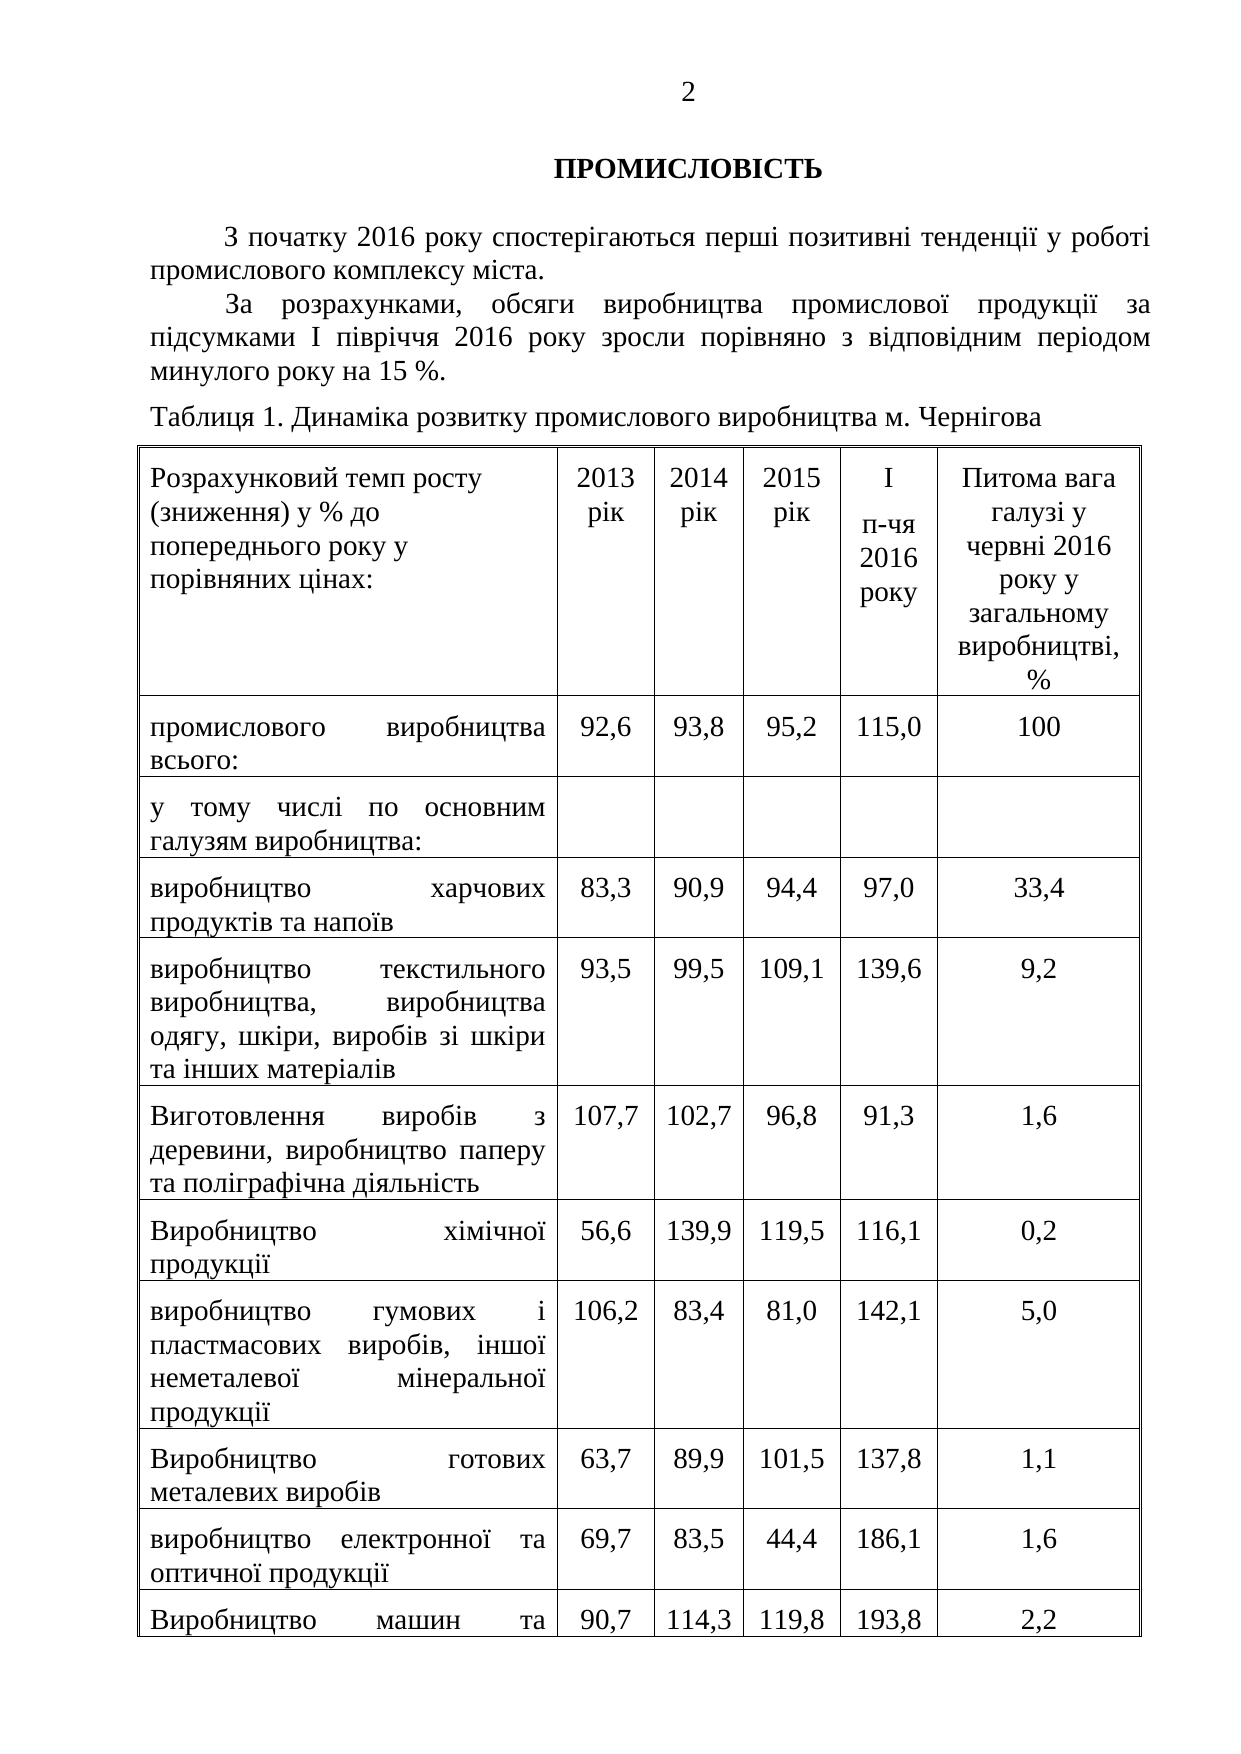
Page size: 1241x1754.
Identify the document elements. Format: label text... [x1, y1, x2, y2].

table_cell 100 [938, 696, 1139, 776]
table_cell 83,5 [655, 1509, 743, 1589]
table_cell у тому числі по основним галузям виробництва: [140, 777, 557, 857]
table_cell 109,1 [744, 938, 840, 1085]
table_cell 83,3 [558, 858, 654, 937]
table_cell 89,9 [655, 1429, 743, 1508]
table_cell Виготовлення виробів з деревини, виробництво паперу та поліграфічна діяльність [140, 1086, 557, 1199]
table_cell 1,6 [938, 1086, 1139, 1199]
table_cell 92,6 [558, 696, 654, 776]
table_cell 102,7 [655, 1086, 743, 1199]
table_cell 90,9 [655, 858, 743, 937]
table_cell 139,9 [655, 1200, 743, 1280]
table_cell 186,1 [841, 1509, 937, 1589]
table_cell 9,2 [938, 938, 1139, 1085]
table_cell 81,0 [744, 1281, 840, 1427]
table_cell 97,0 [841, 858, 937, 937]
table_cell виробництво харчових продуктів та напоїв [140, 858, 557, 937]
table_cell 115,0 [841, 696, 937, 776]
table_cell 96,8 [744, 1086, 840, 1199]
table_cell 83,4 [655, 1281, 743, 1427]
table_cell 93,5 [558, 938, 654, 1085]
table_cell виробництво гумових і пластмасових виробів, іншої неметалевої мінеральної продукції [140, 1281, 557, 1427]
table_cell 139,6 [841, 938, 937, 1085]
text З початку 2016 року спостерігаються перші позитивні тенденції у роботі промислового комплексу міста. [150, 219, 1152, 286]
table_header Розрахунковий темп росту (зниження) у % до попереднього року у порівняних цінах: [140, 448, 557, 695]
table_cell 56,6 [558, 1200, 654, 1280]
table_cell 1,6 [938, 1509, 1139, 1589]
table_cell [744, 777, 840, 857]
text Таблиця 1. Динаміка розвитку промислового виробництва м. Чернігова [150, 399, 1152, 432]
table_cell 44,4 [744, 1509, 840, 1589]
table_cell Виробництво машин та устаткування [140, 1590, 557, 1636]
table_cell 99,5 [655, 938, 743, 1085]
table_cell [558, 777, 654, 857]
table_cell Виробництво готових металевих виробів [140, 1429, 557, 1508]
table_cell 94,4 [744, 858, 840, 937]
table_cell [841, 777, 937, 857]
table_cell 95,2 [744, 696, 840, 776]
table_cell 93,8 [655, 696, 743, 776]
table_cell 142,1 [841, 1281, 937, 1427]
text За розрахунками, обсяги виробництва промислової продукції за підсумками І півріччя 2016 року зросли порівняно з відповідним періодом минулого року на 15 %. [150, 286, 1152, 386]
text ПРОМИСЛОВІСТЬ [150, 152, 1152, 185]
table_header Питома вага галузі у червні 2016 року у загальному виробництві, % [938, 448, 1139, 695]
table_cell 2,2 [938, 1590, 1139, 1636]
table_cell [938, 777, 1139, 857]
table_cell 193,8 [841, 1590, 937, 1636]
table_cell 90,7 [558, 1590, 654, 1636]
table_cell 114,3 [655, 1590, 743, 1636]
table_header 2014 рік [655, 448, 743, 695]
table_cell промислового виробництва всього: [140, 696, 557, 776]
table_cell Виробництво хімічної продукції [140, 1200, 557, 1280]
table_header 2013 рік [558, 448, 654, 695]
table_cell 107,7 [558, 1086, 654, 1199]
table_header 2015 рік [744, 448, 840, 695]
table_header І п-чя 2016 року [841, 448, 937, 695]
table_cell виробництво текстильного виробництва, виробництва одягу, шкіри, виробів зі шкіри та інших матеріалів [140, 938, 557, 1085]
table_cell 101,5 [744, 1429, 840, 1508]
table_cell [655, 777, 743, 857]
table_cell 119,8 [744, 1590, 840, 1636]
table_cell 119,5 [744, 1200, 840, 1280]
table_cell 91,3 [841, 1086, 937, 1199]
table_cell 106,2 [558, 1281, 654, 1427]
table_cell 116,1 [841, 1200, 937, 1280]
table_cell 33,4 [938, 858, 1139, 937]
table_cell 69,7 [558, 1509, 654, 1589]
table_cell 5,0 [938, 1281, 1139, 1427]
table_cell 137,8 [841, 1429, 937, 1508]
table_cell виробництво електронної та оптичної продукції [140, 1509, 557, 1589]
table_cell 1,1 [938, 1429, 1139, 1508]
table_cell 0,2 [938, 1200, 1139, 1280]
table_cell 63,7 [558, 1429, 654, 1508]
